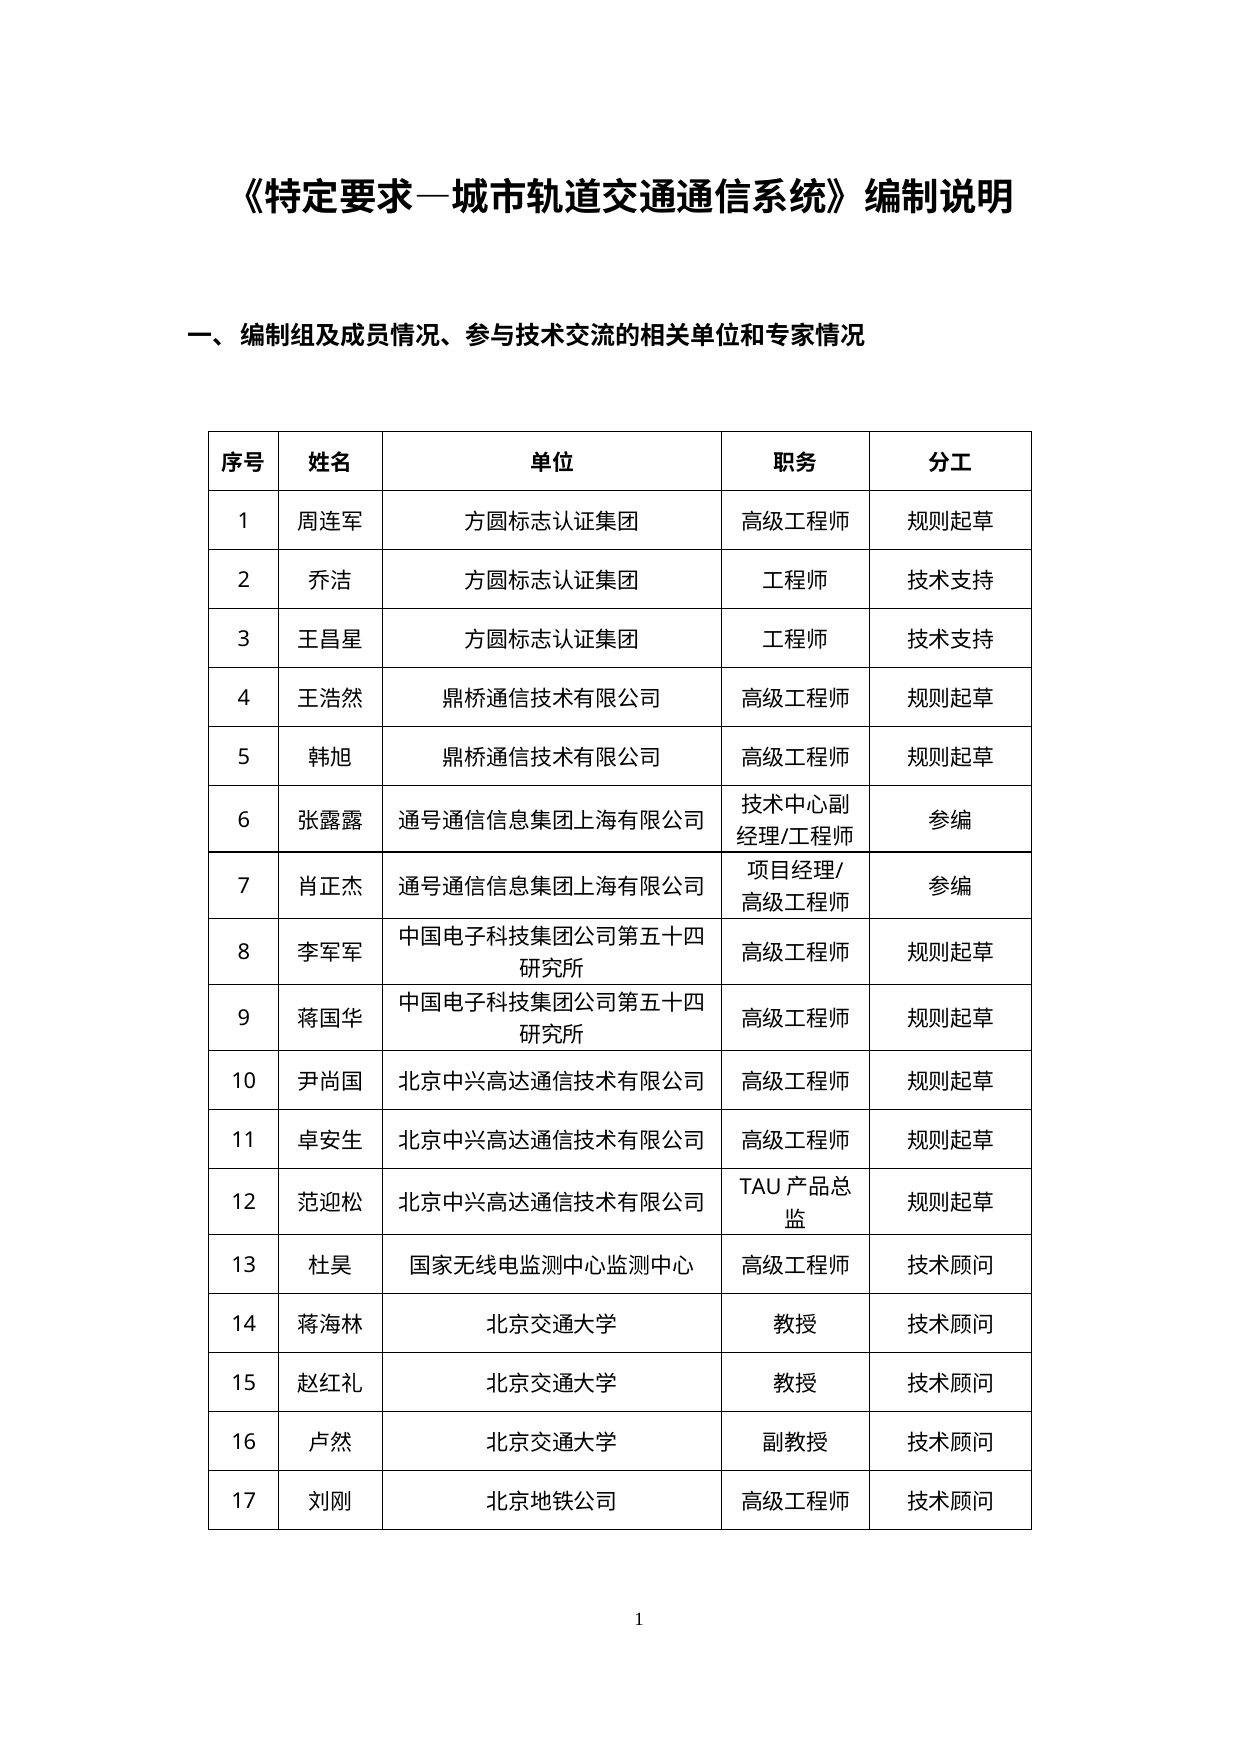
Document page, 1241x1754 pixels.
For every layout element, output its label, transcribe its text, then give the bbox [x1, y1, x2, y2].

table_cell 技术顾问 [870, 1412, 1031, 1470]
table_cell 尹尚国 [279, 1051, 382, 1108]
table_cell 14 [209, 1294, 278, 1352]
table_cell 规则起草 [870, 668, 1031, 726]
table_cell 技术顾问 [870, 1353, 1031, 1411]
table_cell 方圆标志认证集团 [383, 609, 721, 667]
table_cell 北京中兴高达通信技术有限公司 [383, 1169, 721, 1234]
table_cell 高级工程师 [722, 1051, 869, 1108]
table_cell 韩旭 [279, 727, 382, 785]
table_cell 鼎桥通信技术有限公司 [383, 727, 721, 785]
table_cell 参编 [870, 853, 1031, 917]
table_cell 技术顾问 [870, 1235, 1031, 1293]
table_cell 15 [209, 1353, 278, 1411]
table_cell 10 [209, 1051, 278, 1108]
table_cell 11 [209, 1110, 278, 1168]
table_cell 北京交通大学 [383, 1353, 721, 1411]
table_cell 通号通信信息集团上海有限公司 [383, 853, 721, 917]
table_cell 国家无线电监测中心监测中心 [383, 1235, 721, 1293]
table_cell 4 [209, 668, 278, 726]
table_cell 规则起草 [870, 985, 1031, 1049]
table_cell 方圆标志认证集团 [383, 550, 721, 608]
table_cell 工程师 [722, 609, 869, 667]
table_cell 高级工程师 [722, 668, 869, 726]
table_cell 鼎桥通信技术有限公司 [383, 668, 721, 726]
table_cell 6 [209, 786, 278, 851]
table_cell 北京中兴高达通信技术有限公司 [383, 1110, 721, 1168]
table_cell 周连军 [279, 491, 382, 549]
table_cell 张露露 [279, 786, 382, 851]
table_header 分工 [870, 432, 1031, 490]
table_cell 高级工程师 [722, 727, 869, 785]
table_cell 北京地铁公司 [383, 1471, 721, 1529]
table_cell 范迎松 [279, 1169, 382, 1234]
table_cell 12 [209, 1169, 278, 1234]
table_cell 技术顾问 [870, 1294, 1031, 1352]
table_cell 项目经理/ 高级工程师 [722, 853, 869, 917]
table_header 序号 [209, 432, 278, 490]
text 《特定要求—城市轨道交通通信系统》编制说明 [187, 162, 1053, 227]
table_cell 13 [209, 1235, 278, 1293]
table_cell 技术支持 [870, 609, 1031, 667]
table_cell 规则起草 [870, 1169, 1031, 1234]
table_cell 教授 [722, 1353, 869, 1411]
table_cell 参编 [870, 786, 1031, 851]
table_cell 肖正杰 [279, 853, 382, 917]
subtitle 编制组及成员情况、参与技术交流的相关单位和专家情况 [187, 301, 1053, 366]
table_cell 中国电子科技集团公司第五十四研究所 [383, 919, 721, 983]
table_cell 技术中心副经理/工程师 [722, 786, 869, 851]
table_cell 规则起草 [870, 1110, 1031, 1168]
table_cell 2 [209, 550, 278, 608]
table_cell 王浩然 [279, 668, 382, 726]
table_cell 蒋海林 [279, 1294, 382, 1352]
table_cell 技术支持 [870, 550, 1031, 608]
table_cell 卓安生 [279, 1110, 382, 1168]
table_cell 方圆标志认证集团 [383, 491, 721, 549]
table_cell 8 [209, 919, 278, 983]
table_header 单位 [383, 432, 721, 490]
table_cell 16 [209, 1412, 278, 1470]
table_cell 李军军 [279, 919, 382, 983]
table_cell 规则起草 [870, 727, 1031, 785]
table_cell 规则起草 [870, 1051, 1031, 1108]
table_cell TAU产品总监 [722, 1169, 869, 1234]
table_cell 17 [209, 1471, 278, 1529]
table_cell 教授 [722, 1294, 869, 1352]
table_cell 高级工程师 [722, 1471, 869, 1529]
table_cell 通号通信信息集团上海有限公司 [383, 786, 721, 851]
table_cell 北京交通大学 [383, 1412, 721, 1470]
table_cell 工程师 [722, 550, 869, 608]
table_cell 北京交通大学 [383, 1294, 721, 1352]
table_cell 蒋国华 [279, 985, 382, 1049]
table_cell 北京中兴高达通信技术有限公司 [383, 1051, 721, 1108]
table_cell 卢然 [279, 1412, 382, 1470]
table_cell 赵红礼 [279, 1353, 382, 1411]
table_cell 刘刚 [279, 1471, 382, 1529]
table_cell 杜昊 [279, 1235, 382, 1293]
table_cell 1 [209, 491, 278, 549]
table_header 姓名 [279, 432, 382, 490]
table_cell 技术顾问 [870, 1471, 1031, 1529]
table_cell 7 [209, 853, 278, 917]
table_cell 3 [209, 609, 278, 667]
table_cell 高级工程师 [722, 985, 869, 1049]
table_cell 5 [209, 727, 278, 785]
table_cell 高级工程师 [722, 491, 869, 549]
table_cell 副教授 [722, 1412, 869, 1470]
table_cell 乔洁 [279, 550, 382, 608]
table_cell 规则起草 [870, 919, 1031, 983]
table_header 职务 [722, 432, 869, 490]
table_cell 高级工程师 [722, 1235, 869, 1293]
table_cell 王昌星 [279, 609, 382, 667]
table_cell 9 [209, 985, 278, 1049]
table_cell 高级工程师 [722, 1110, 869, 1168]
table_cell 中国电子科技集团公司第五十四研究所 [383, 985, 721, 1049]
table_cell 高级工程师 [722, 919, 869, 983]
table_cell 规则起草 [870, 491, 1031, 549]
